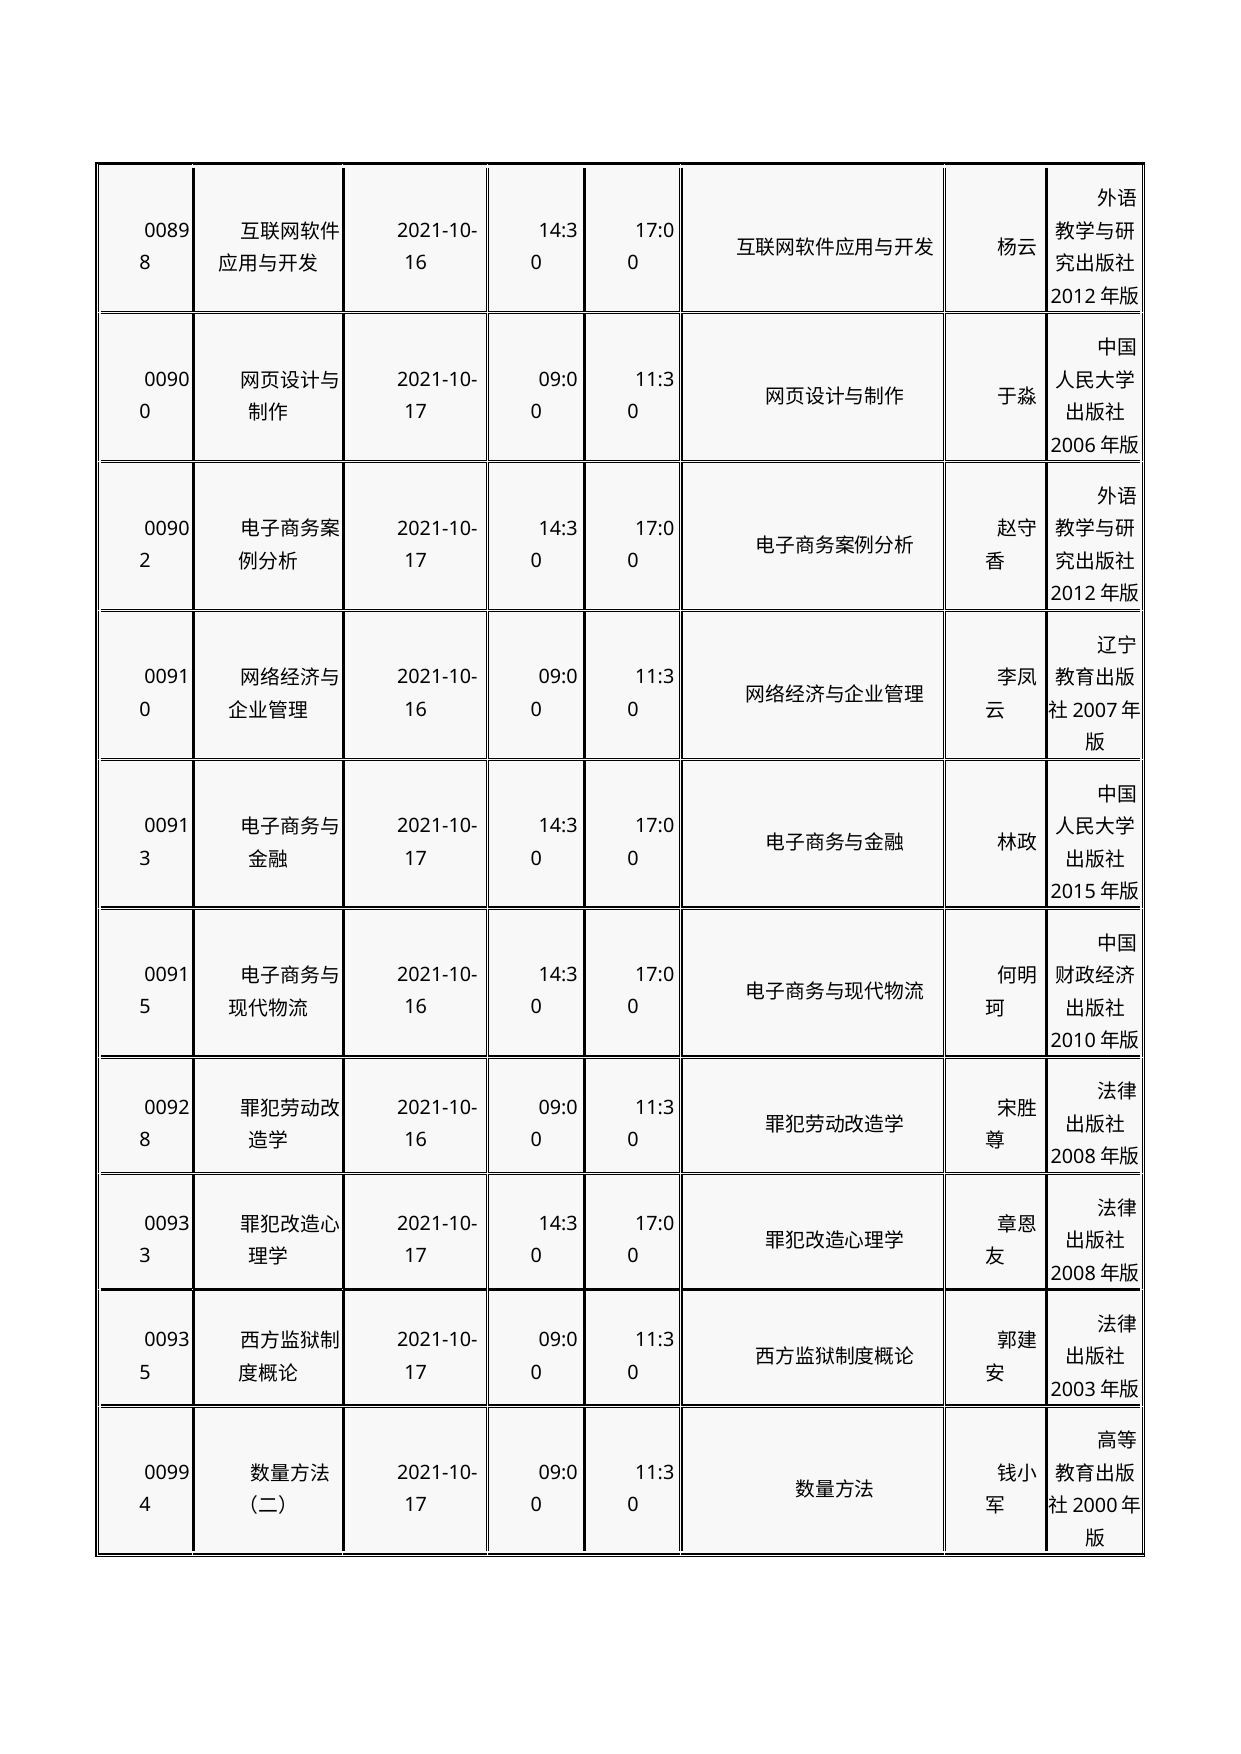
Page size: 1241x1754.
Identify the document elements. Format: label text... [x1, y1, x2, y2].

table_cell 00902 [97, 460, 193, 608]
table_cell 法律出版社2008年版 [1048, 1171, 1142, 1288]
table_cell 中国人民大学出版社2006年版 [1046, 311, 1143, 460]
table_cell 09:00 [489, 314, 583, 460]
table_cell 电子商务与现代物流 [195, 910, 342, 1055]
table_cell 14:30 [489, 761, 583, 906]
table_cell 14:30 [488, 165, 584, 311]
table_cell 法律出版社2008年版 [1048, 1055, 1142, 1171]
table_cell 11:30 [586, 314, 679, 460]
table_cell 罪犯劳动改造学 [195, 1059, 342, 1171]
table_cell 14:30 [489, 463, 583, 608]
table_cell 辽宁教育出版社2007年版 [1048, 609, 1142, 757]
table_cell 11:30 [586, 1059, 679, 1171]
table_cell 数量方法 [681, 1408, 944, 1553]
table_cell 罪犯改造心理学 [195, 1175, 342, 1288]
table_cell 2021-10-16 [345, 910, 486, 1055]
table_cell 李凤云 [946, 612, 1045, 757]
table_cell 钱小军 [945, 1408, 1046, 1553]
table_cell 00898 [99, 164, 193, 311]
table_cell 09:00 [489, 612, 583, 757]
table_cell 09:00 [489, 1291, 583, 1404]
table_cell 17:00 [584, 164, 681, 311]
table_cell 2021-10-16 [345, 612, 486, 757]
table_cell 电子商务案例分析 [683, 463, 943, 608]
table_cell 于淼 [946, 314, 1045, 460]
table_cell 00910 [99, 609, 192, 757]
table_cell 中国财政经济出版社2010年版 [1048, 906, 1142, 1055]
table_cell 外语教学与研究出版社2012年版 [1046, 165, 1142, 311]
table_cell 赵守香 [946, 463, 1045, 608]
table_cell 09:00 [489, 1059, 583, 1171]
table_cell 2021-10-16 [345, 1059, 486, 1171]
table_cell 电子商务与现代物流 [683, 910, 943, 1055]
table_cell 00913 [99, 758, 192, 906]
table_cell 00900 [97, 311, 193, 460]
table_cell 高等教育出版社2000年版 [1046, 1404, 1142, 1553]
table_cell 罪犯改造心理学 [683, 1175, 943, 1288]
table_cell 17:00 [586, 463, 679, 608]
table_cell 法律出版社2003年版 [1048, 1288, 1143, 1404]
table_cell 电子商务案例分析 [195, 463, 342, 608]
table_cell 互联网软件应用与开发 [681, 165, 944, 311]
table_cell 00915 [99, 906, 192, 1055]
table_cell 中国人民大学出版社2015年版 [1048, 758, 1142, 906]
table_cell 09:00 [488, 1408, 584, 1553]
table_cell 2021-10-17 [345, 314, 486, 460]
table_cell 2021-10-17 [345, 761, 486, 906]
table_cell 00928 [99, 1055, 192, 1171]
table_cell 00935 [97, 1288, 192, 1404]
table_cell 17:00 [586, 910, 679, 1055]
table_cell 17:00 [586, 761, 679, 906]
table_cell 杨云 [945, 165, 1046, 311]
table_cell 郭建安 [946, 1291, 1045, 1404]
table_cell 2021-10-17 [343, 1408, 487, 1553]
table_cell 2021-10-17 [345, 1291, 486, 1404]
table_cell 宋胜尊 [946, 1059, 1045, 1171]
table_cell 电子商务与金融 [195, 761, 342, 906]
table_cell 林政 [946, 761, 1045, 906]
table_cell 2021-10-17 [345, 463, 486, 608]
table_cell 章恩友 [946, 1175, 1045, 1288]
table_cell 网络经济与企业管理 [683, 612, 943, 757]
table_cell 何明珂 [946, 910, 1045, 1055]
table_cell 11:30 [586, 1291, 679, 1404]
table_cell 西方监狱制度概论 [683, 1291, 943, 1404]
table_cell 网页设计与制作 [683, 314, 943, 460]
table_cell 14:30 [489, 1175, 583, 1288]
table_cell 数量方法（二） [193, 1408, 343, 1553]
table_cell 11:30 [584, 1404, 681, 1553]
table_cell 互联网软件应用与开发 [193, 164, 343, 311]
table_cell 2021-10-16 [343, 165, 487, 311]
table_cell 网页设计与制作 [195, 314, 342, 460]
table_cell 00933 [99, 1171, 192, 1288]
table_cell 11:30 [586, 612, 679, 757]
table_cell 17:00 [586, 1175, 679, 1288]
table_cell 2021-10-17 [345, 1175, 486, 1288]
table_cell 网络经济与企业管理 [195, 612, 342, 757]
table_cell 西方监狱制度概论 [195, 1291, 342, 1404]
table_cell 00994 [99, 1404, 193, 1553]
table_cell 外语教学与研究出版社2012年版 [1046, 460, 1143, 608]
table_cell 罪犯劳动改造学 [683, 1059, 943, 1171]
table_cell 电子商务与金融 [683, 761, 943, 906]
table_cell 14:30 [489, 910, 583, 1055]
